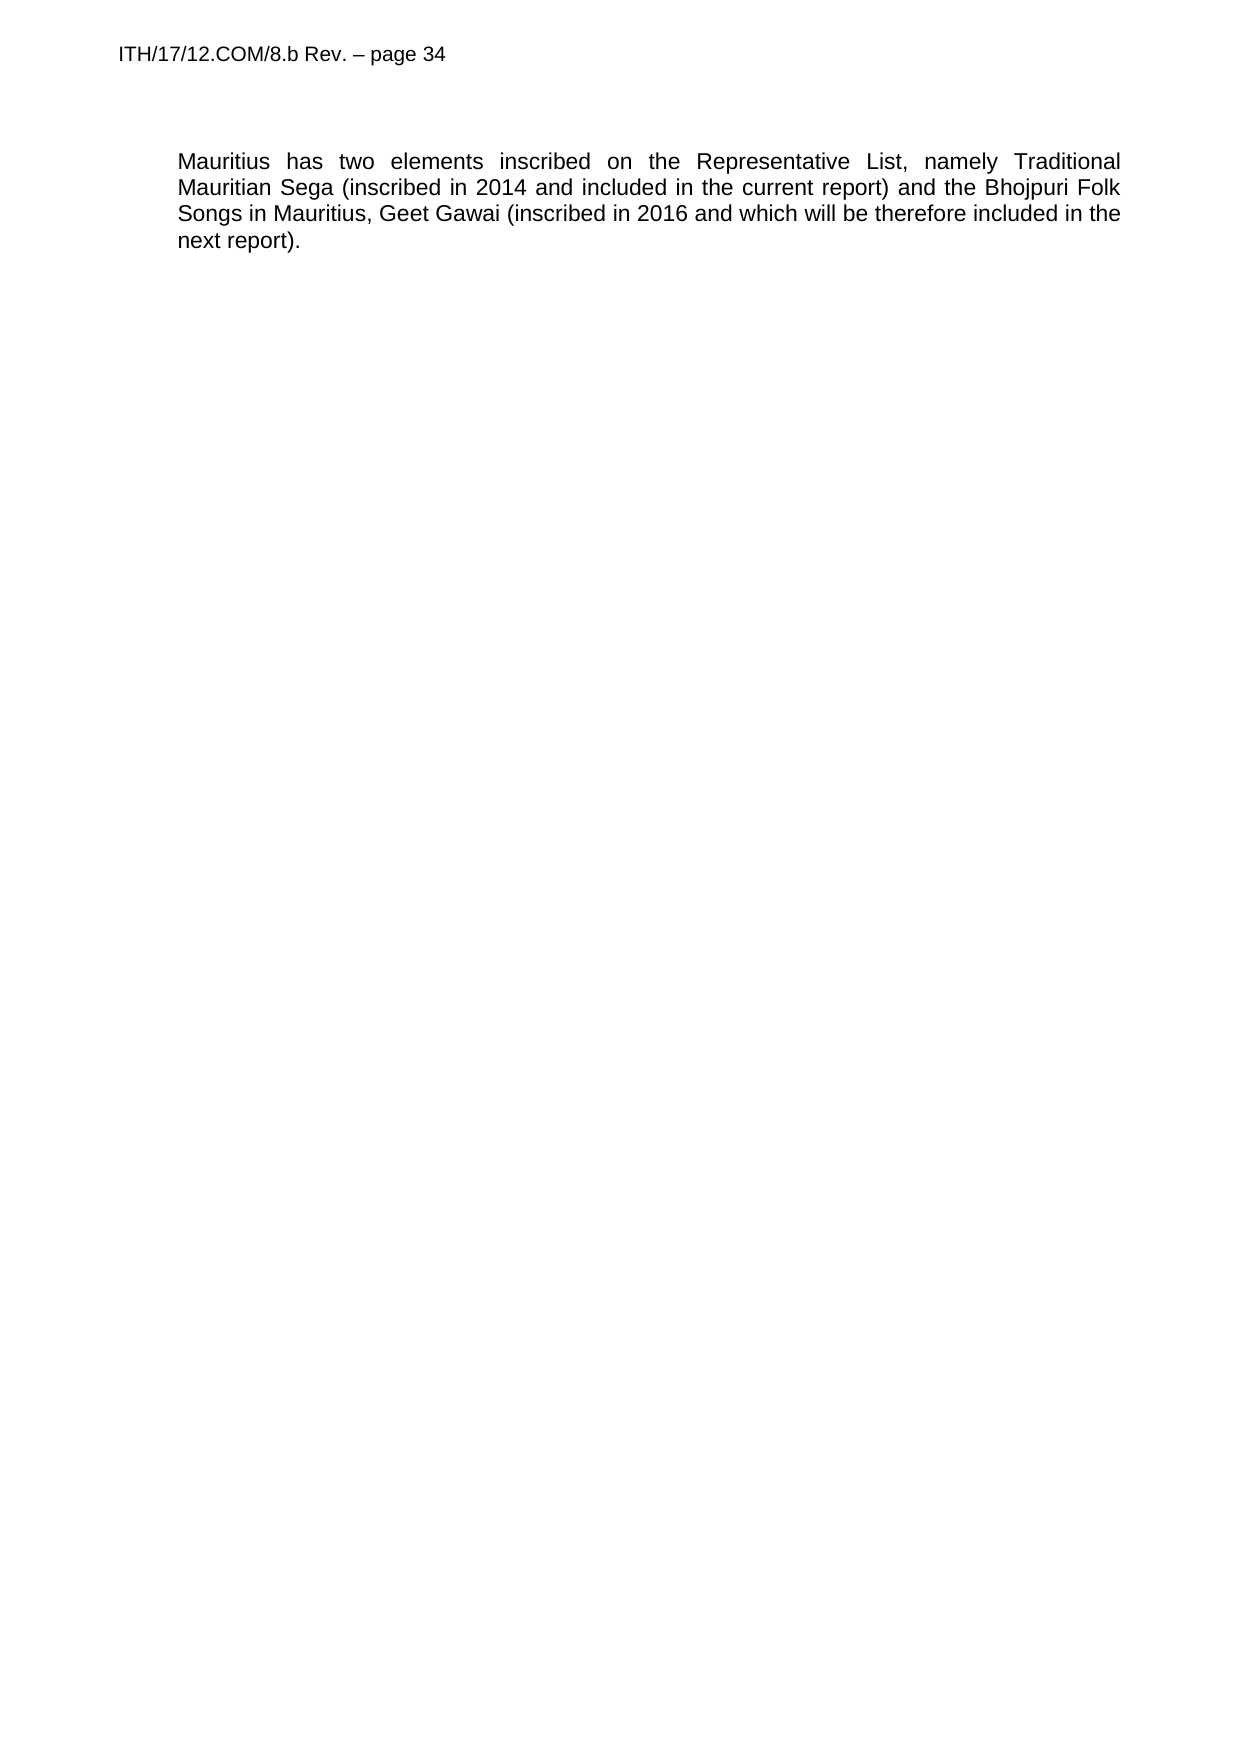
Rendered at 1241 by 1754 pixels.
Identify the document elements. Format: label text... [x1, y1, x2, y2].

text Mauritius has two elements inscribed on the Representative List, namely Traditional Mauritian Sega (inscribed in 2014 and included in the current report) and the Bhojpuri Folk Songs in Mauritius, Geet Gawai (inscribed in 2016 and which will be therefore included in the next report). [177, 148, 1122, 253]
